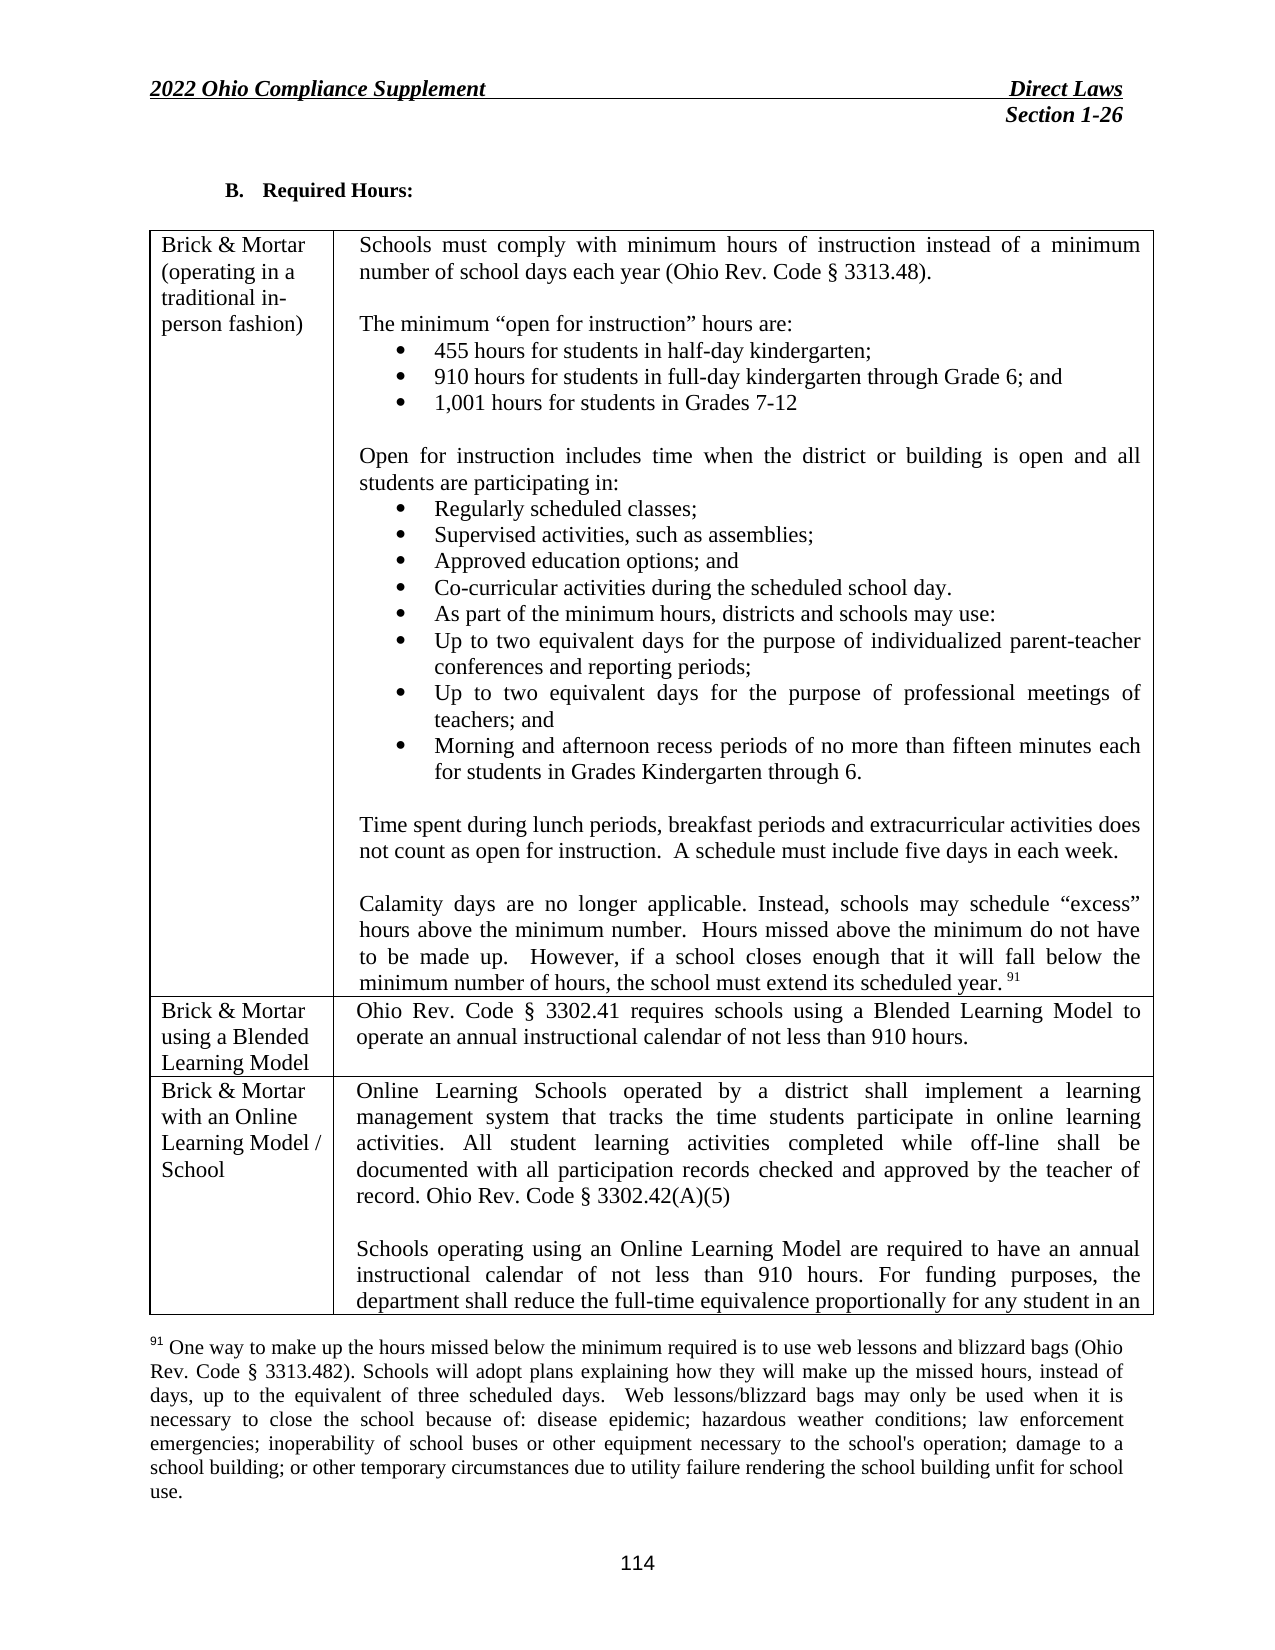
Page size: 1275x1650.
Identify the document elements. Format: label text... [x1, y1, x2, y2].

list Required Hours: [225, 178, 1125, 202]
table_header Brick & Mortar (operating in a traditional in-person fashion) [151, 231, 333, 996]
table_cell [151, 1077, 333, 1314]
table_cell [334, 1077, 1153, 1314]
table_header Schools must comply with minimum hours of instruction instead of a minimum number of school days each year (Ohio Rev. Code § 3313.48). The minimum “open for instruction” hours are: 455 hours for students in half-day kindergarten; 910 hours for students in full-day kindergarten through Grade 6; and 1,001 hours for students in Grades 7-12 Open for instruction includes time when the district or building is open and all students are participating in: Regularly scheduled classes; Supervised activities, such as assemblies; Approved education options; and Co-curricular activities during the scheduled school day. As part of the minimum hours, districts and schools may use: Up to two equivalent days for the purpose of individualized parent-teacher conferences and reporting periods; Up to two equivalent days for the purpose of professional meetings of teachers; and Morning and afternoon recess periods of no more than fifteen minutes each for students in Grades Kindergarten through 6. Time spent during lunch periods, breakfast periods and extracurricular activities does not count as open for instruction. A schedule must include five days in each week. Calamity days are no longer applicable. Instead, schools may schedule “excess” hours above the minimum number. Hours missed above the minimum do not have to be made up. However, if a school closes enough that it will fall below the minimum number of hours, the school must extend its scheduled year. [334, 231, 1153, 996]
table_cell Brick & Mortar using a Blended Learning Model [151, 997, 333, 1076]
table_cell Ohio Rev. Code § 3302.41 requires schools using a Blended Learning Model to operate an annual instructional calendar of not less than 910 hours. [334, 997, 1153, 1076]
